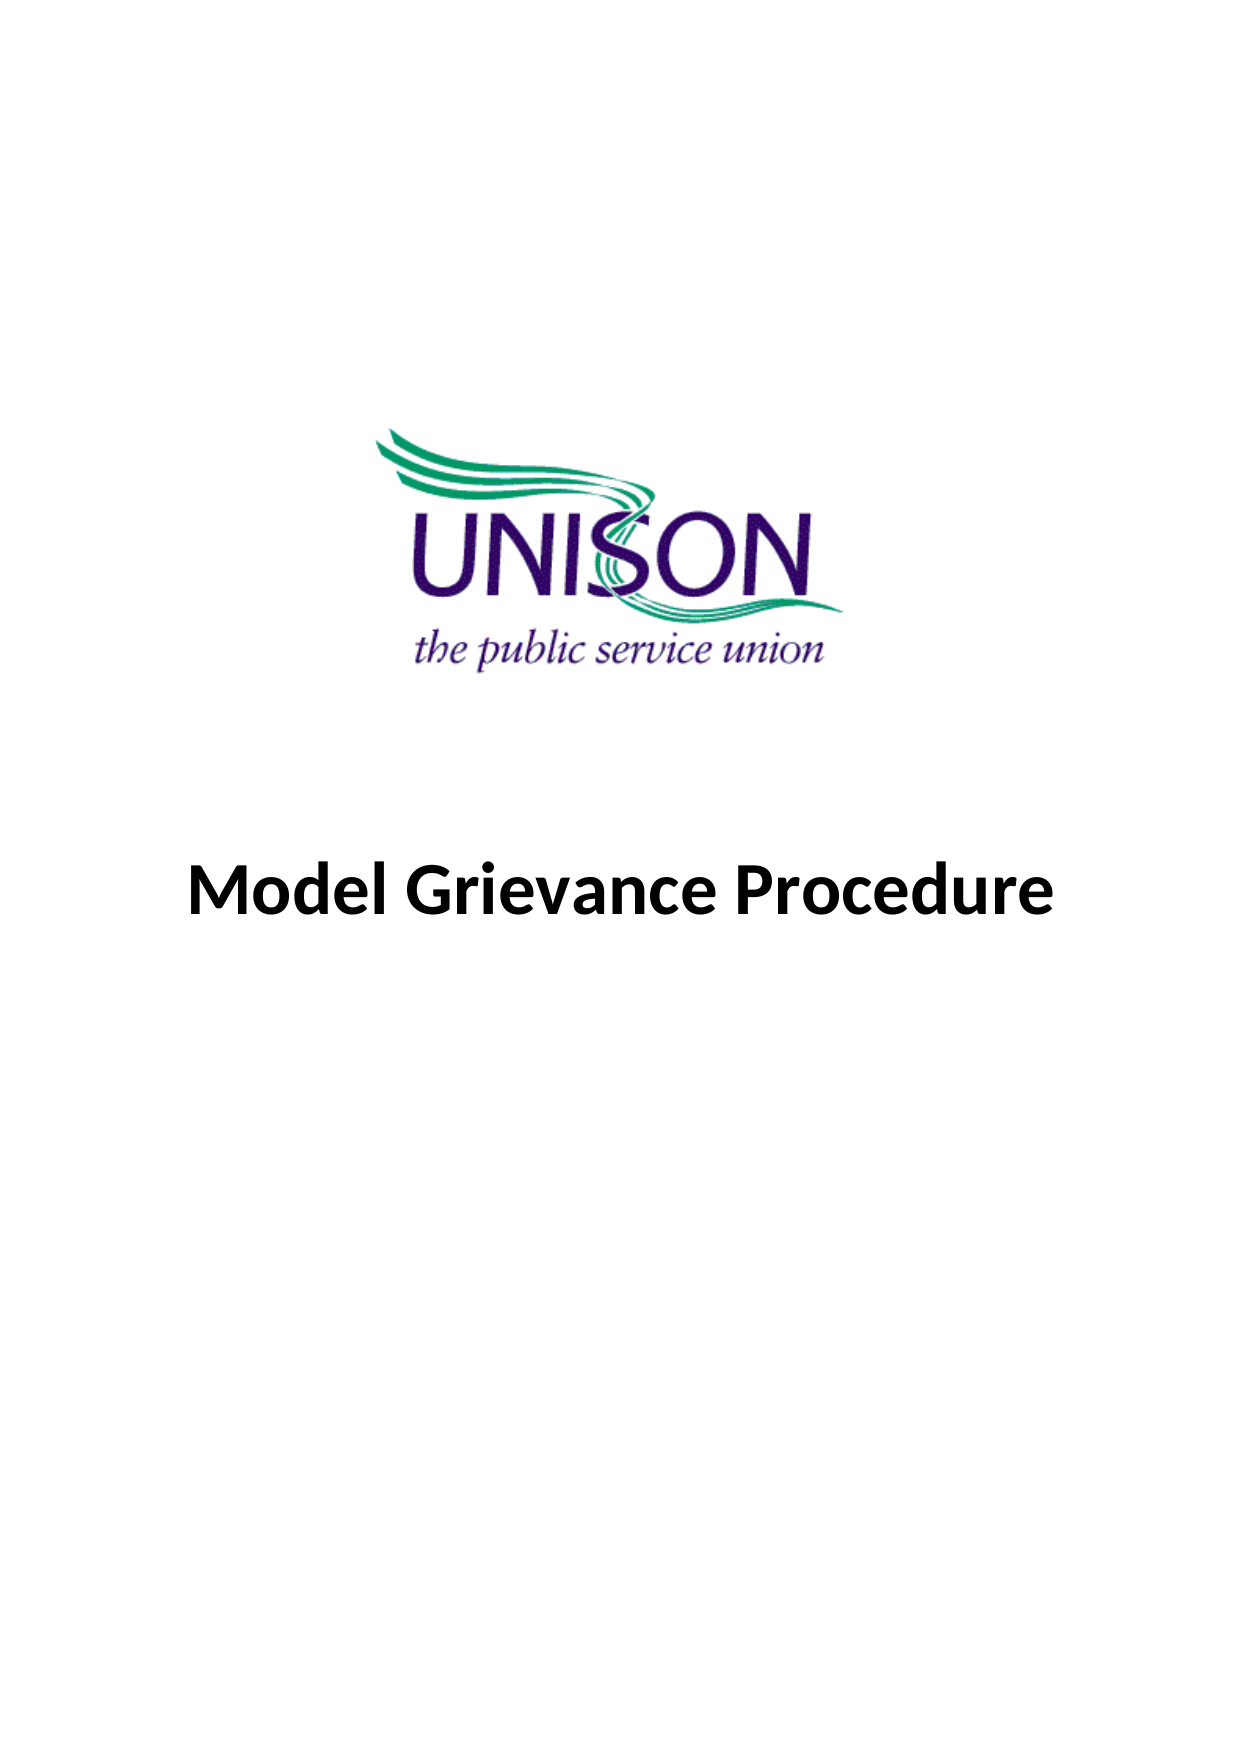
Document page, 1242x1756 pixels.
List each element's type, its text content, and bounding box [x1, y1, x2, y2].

text Model Grievance Procedure [0, 857, 1241, 928]
picture [375, 428, 845, 680]
